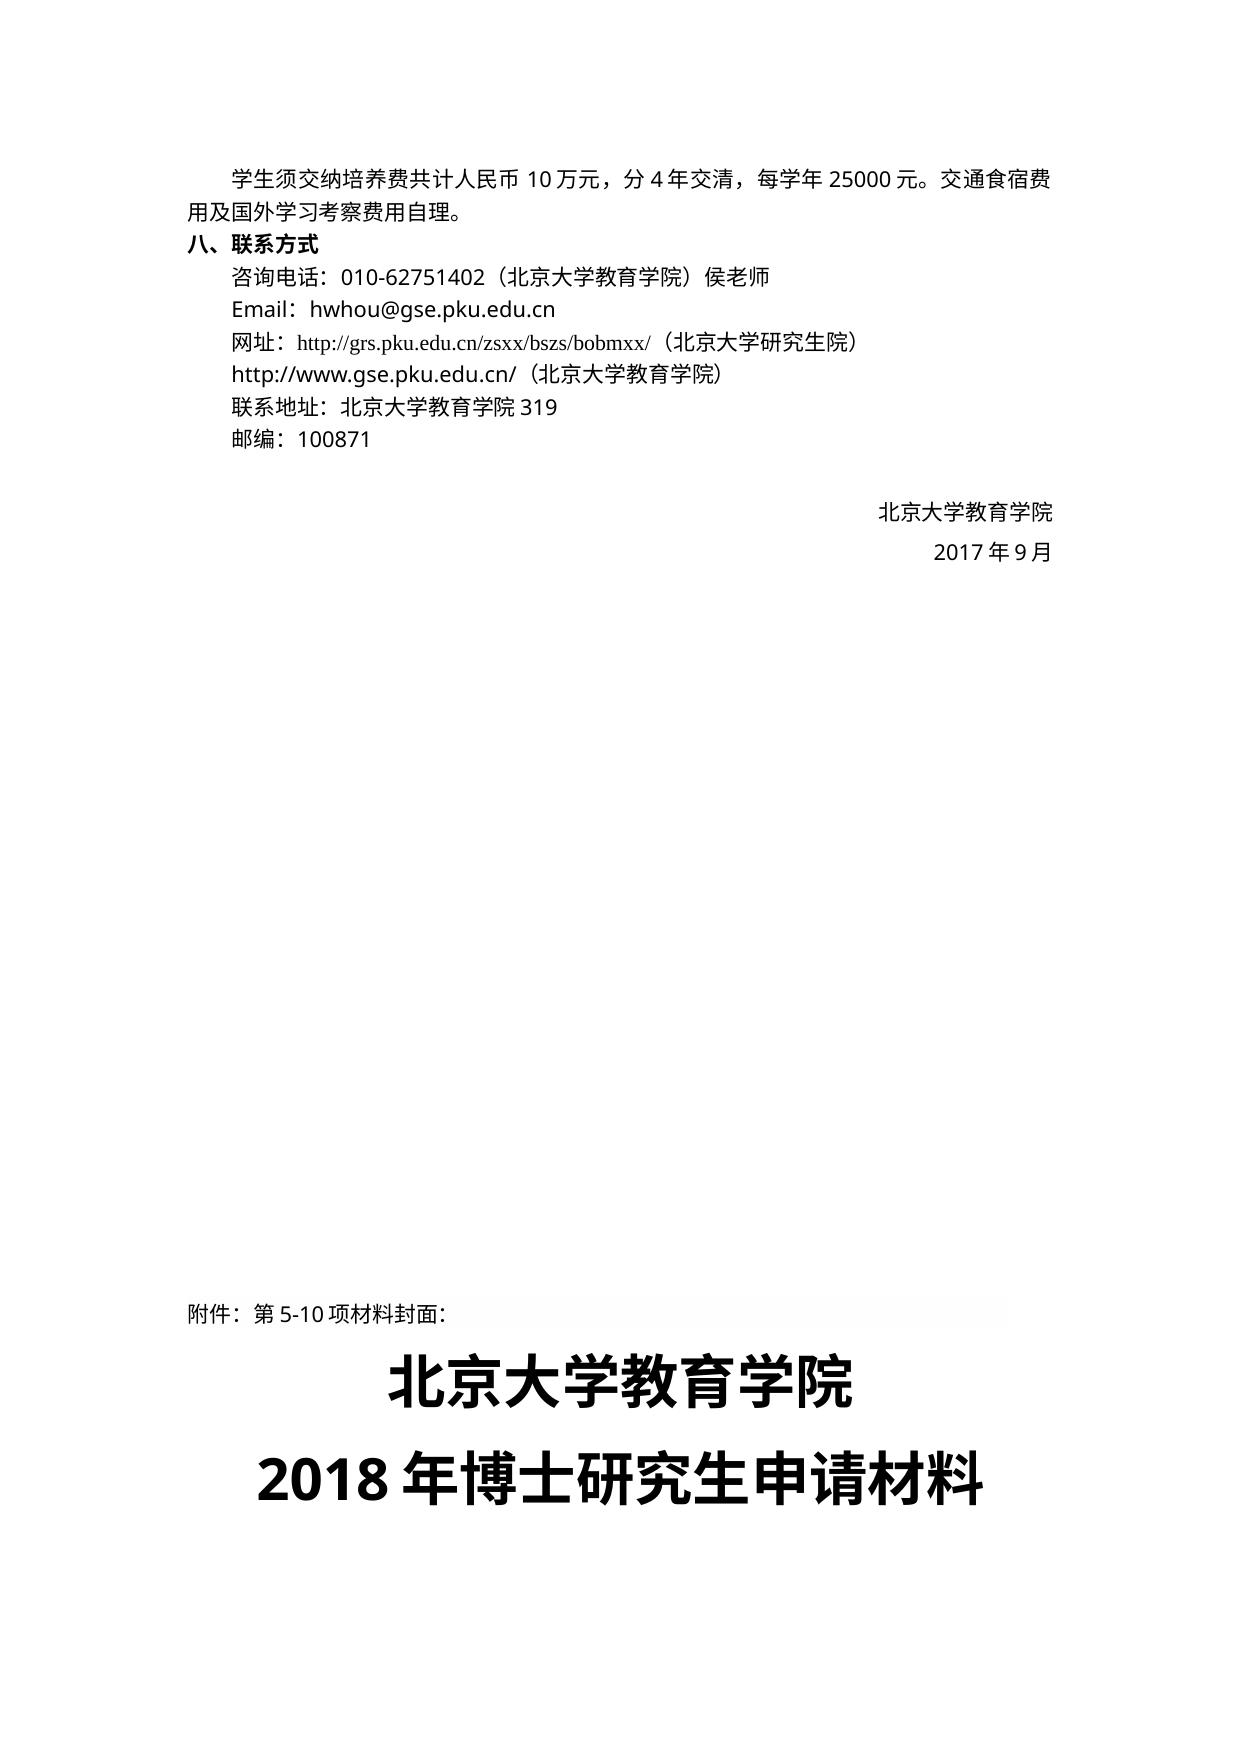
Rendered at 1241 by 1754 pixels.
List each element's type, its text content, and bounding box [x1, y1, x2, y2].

text 咨询电话：010-62751402（北京大学教育学院）侯老师 [187, 259, 1053, 292]
text 附件：第5-10项材料封面： [187, 1296, 1009, 1329]
text 联系地址：北京大学教育学院319 [187, 389, 1053, 422]
text 2017年9月 [187, 535, 1053, 567]
text 邮编：100871 [187, 422, 1053, 454]
text 学生须交纳培养费共计人民币10万元，分4年交清，每学年25000元。交通食宿费用及国外学习考察费用自理。 [187, 162, 1053, 227]
text Email：hwhou@gse.pku.edu.cn [187, 292, 1053, 324]
text 网址：http://grs.pku.edu.cn/zsxx/bszs/bobmxx/（北京大学研究生院） [187, 324, 1053, 357]
text 北京大学教育学院 [187, 1329, 1053, 1426]
text 八、联系方式 [187, 227, 1053, 259]
text http://www.gse.pku.edu.cn/（北京大学教育学院） [187, 357, 1053, 389]
text 2018年博士研究生申请材料 [187, 1426, 1053, 1524]
text 北京大学教育学院 [187, 494, 1053, 527]
